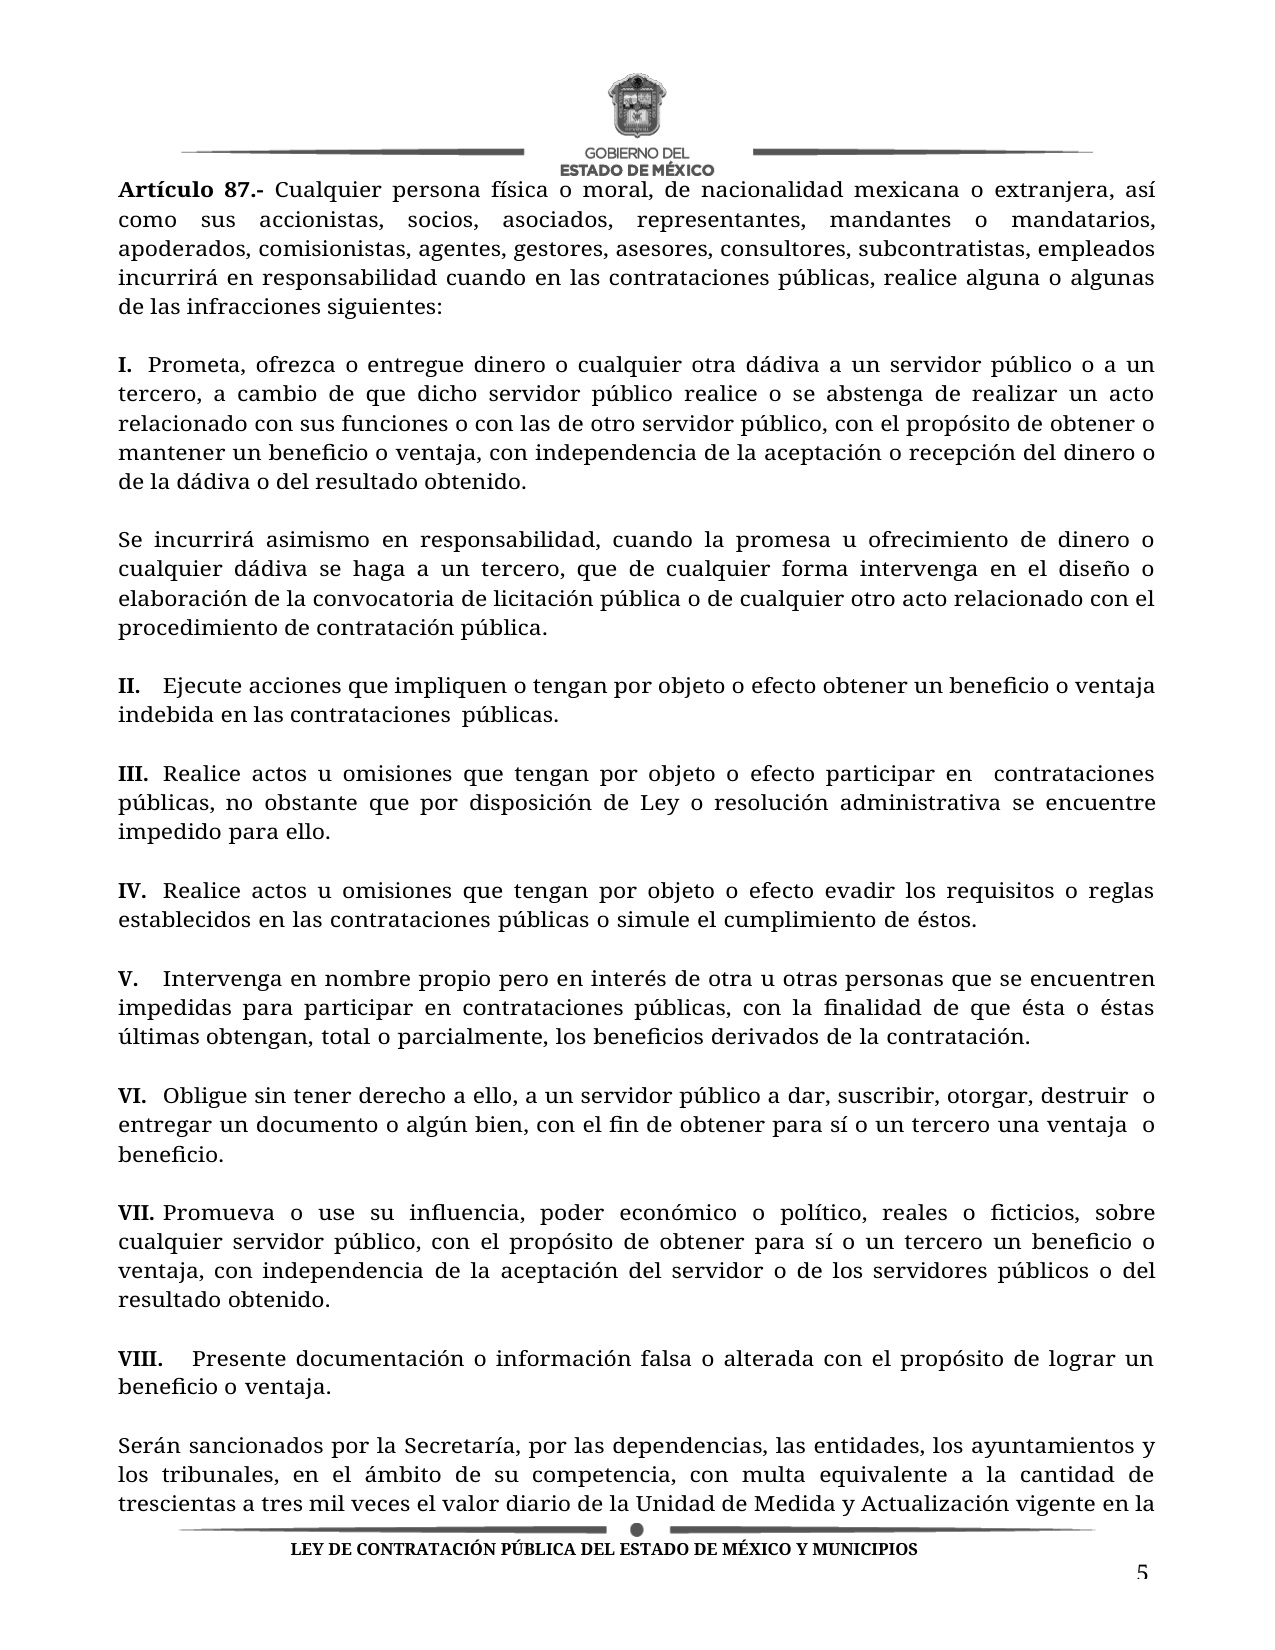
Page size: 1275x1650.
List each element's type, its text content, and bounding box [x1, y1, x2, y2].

list Intervenga en nombre propio pero en interés de otra u otras personas que se encuentren impedidas para participar en contrataciones públicas, con la finalidad de que ésta o éstas últimas obtengan, total o parcialmente, los beneficios derivados de la contratación. [118, 964, 1156, 1051]
list Realice actos u omisiones que tengan por objeto o efecto evadir los requisitos o reglas establecidos en las contrataciones públicas o simule el cumplimiento de éstos. [118, 876, 1156, 934]
list Prometa, ofrezca o entregue dinero o cualquier otra dádiva a un servidor público o a un tercero, a cambio de que dicho servidor público realice o se abstenga de realizar un acto relacionado con sus funciones o con las de otro servidor público, con el propósito de obtener o mantener un beneficio o ventaja, con independencia de la aceptación o recepción del dinero o de la dádiva o del resultado obtenido. [118, 350, 1157, 496]
list Ejecute acciones que impliquen o tengan por objeto o efecto obtener un beneficio o ventaja indebida en las contrataciones públicas. [118, 671, 1157, 728]
text Se incurrirá asimismo en responsabilidad, cuando la promesa u ofrecimiento de dinero o cualquier dádiva se haga a un tercero, que de cualquier forma intervenga en el diseño o elaboración de la convocatoria de licitación pública o de cualquier otro acto relacionado con el procedimiento de contratación pública. [118, 525, 1157, 641]
picture [178, 1523, 1096, 1537]
list Presente documentación o información falsa o alterada con el propósito de lograr un beneficio o ventaja. [118, 1344, 1156, 1401]
list Realice actos u omisiones que tengan por objeto o efecto participar en contrataciones públicas, no obstante que por disposición de Ley o resolución administrativa se encuentre impedido para ello. [118, 759, 1156, 846]
list Obligue sin tener derecho a ello, a un servidor público a dar, suscribir, otorgar, destruir o entregar un documento o algún bien, con el fin de obtener para sí o un tercero una ventaja o beneficio. [118, 1081, 1157, 1168]
text Artículo 87.- Cualquier persona física o moral, de nacionalidad mexicana o extranjera, así como sus accionistas, socios, asociados, representantes, mandantes o mandatarios, apoderados, comisionistas, agentes, gestores, asesores, consultores, subcontratistas, empleados incurrirá en responsabilidad cuando en las contrataciones públicas, realice alguna o algunas de las infracciones siguientes: [118, 175, 1157, 321]
picture [181, 73, 1094, 175]
list Promueva o use su influencia, poder económico o político, reales o ficticios, sobre cualquier servidor público, con el propósito de obtener para sí o un tercero un beneficio o ventaja, con independencia de la aceptación del servidor o de los servidores públicos o del resultado obtenido. [118, 1198, 1157, 1314]
